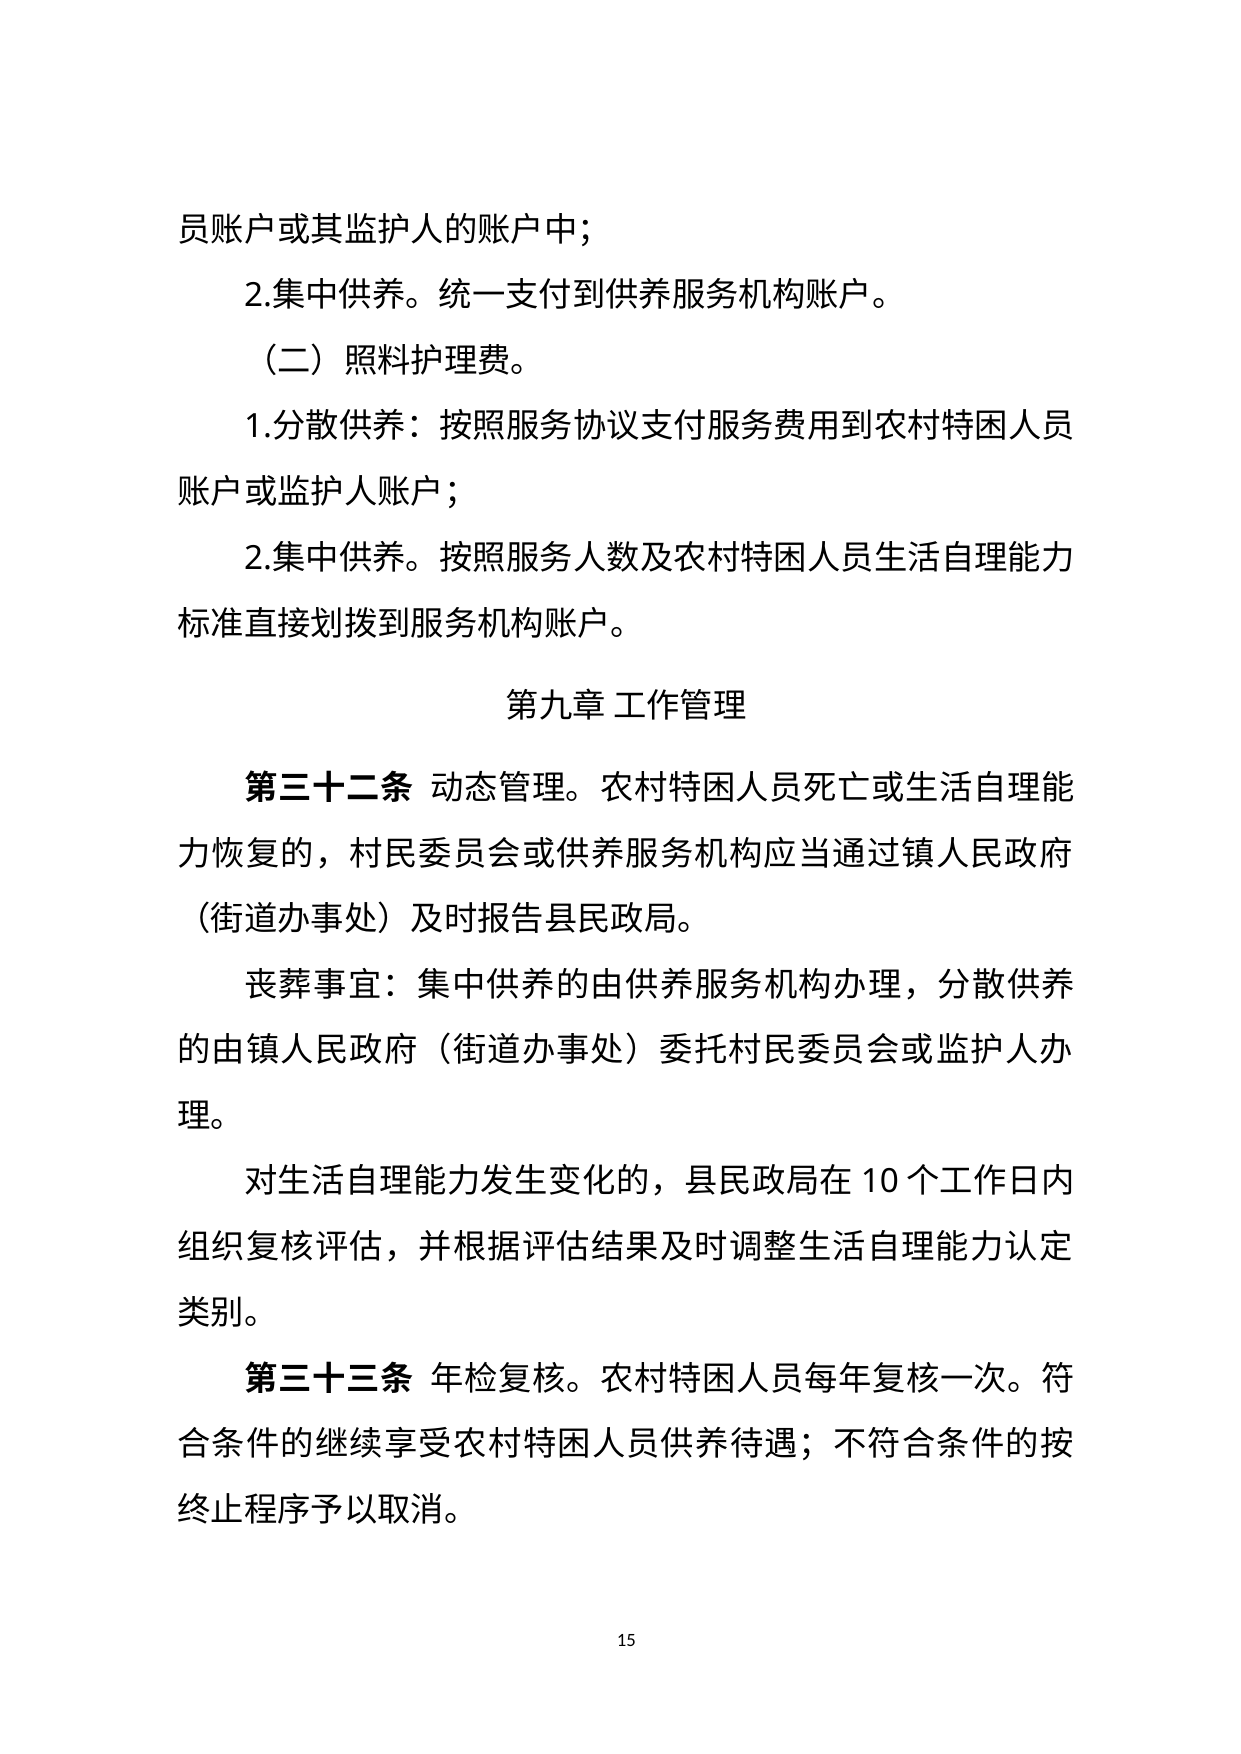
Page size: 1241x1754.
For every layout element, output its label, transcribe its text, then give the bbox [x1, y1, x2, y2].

text 第九章 工作管理 [177, 670, 1075, 735]
text 2.集中供养。统一支付到供养服务机构账户。 [177, 259, 1075, 325]
text 对生活自理能力发生变化的，县民政局在10个工作日内组织复核评估，并根据评估结果及时调整生活自理能力认定类别。 [177, 1146, 1075, 1343]
text 2.集中供养。按照服务人数及农村特困人员生活自理能力标准直接划拨到服务机构账户。 [177, 522, 1075, 653]
text 丧葬事宜：集中供养的由供养服务机构办理，分散供养的由镇人民政府（街道办事处）委托村民委员会或监护人办理。 [177, 949, 1075, 1146]
text 1.分散供养：按照服务协议支付服务费用到农村特困人员账户或监护人账户； [177, 391, 1075, 522]
text 第三十二条 动态管理。农村特困人员死亡或生活自理能力恢复的，村民委员会或供养服务机构应当通过镇人民政府（街道办事处）及时报告县民政局。 [177, 752, 1075, 949]
text （二）照料护理费。 [177, 325, 1075, 391]
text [177, 194, 1075, 259]
text 第三十三条 年检复核。农村特困人员每年复核一次。符合条件的继续享受农村特困人员供养待遇；不符合条件的按终止程序予以取消。 [177, 1343, 1075, 1539]
